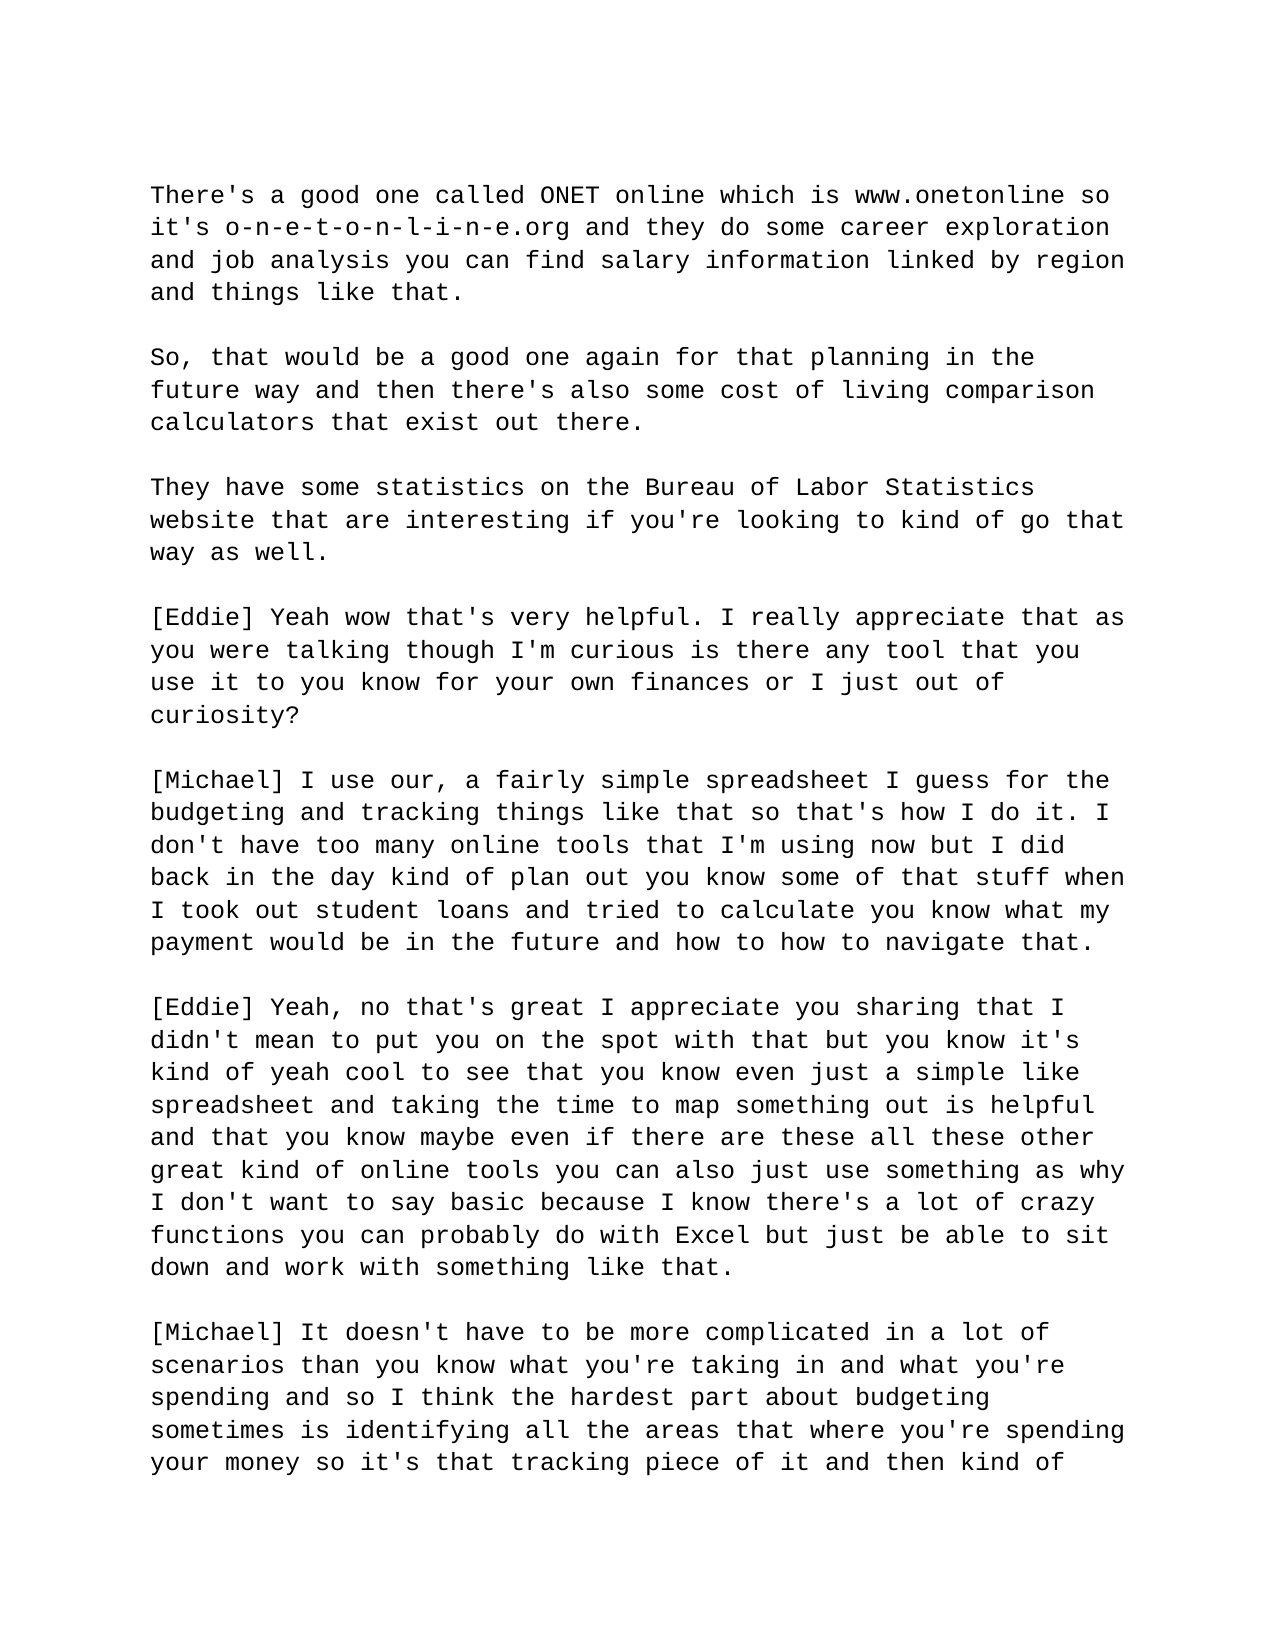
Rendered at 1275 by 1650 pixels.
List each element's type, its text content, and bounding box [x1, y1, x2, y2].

text They have some statistics on the Bureau of Labor Statistics website that are interesting if you're looking to kind of go that way as well. [150, 475, 1125, 568]
text [Michael] I use our, a fairly simple spreadsheet I guess for the budgeting and tracking things like that so that's how I do it. I don't have too many online tools that I'm using now but I did back in the day kind of plan out you know some of that stuff when I took out student loans and tried to calculate you know what my payment would be in the future and how to how to navigate that. [150, 767, 1125, 958]
text [Eddie] Yeah wow that's very helpful. I really appreciate that as you were talking though I'm curious is there any tool that you use it to you know for your own finances or I just out of curiosity? [150, 605, 1125, 731]
text There's a good one called ONET online which is www.onetonline so it's o-n-e-t-o-n-l-i-n-e.org and they do some career exploration and job analysis you can find salary information linked by region and things like that. [150, 182, 1125, 308]
text [Eddie] Yeah, no that's great I appreciate you sharing that I didn't mean to put you on the spot with that but you know it's kind of yeah cool to see that you know even just a simple like spreadsheet and taking the time to map something out is helpful and that you know maybe even if there are these all these other great kind of online tools you can also just use something as why I don't want to say basic because I know there's a lot of crazy functions you can probably do with Excel but just be able to sit down and work with something like that. [150, 995, 1125, 1283]
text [150, 1320, 1125, 1478]
text So, that would be a good one again for that planning in the future way and then there's also some cost of living comparison calculators that exist out there. [150, 345, 1125, 438]
